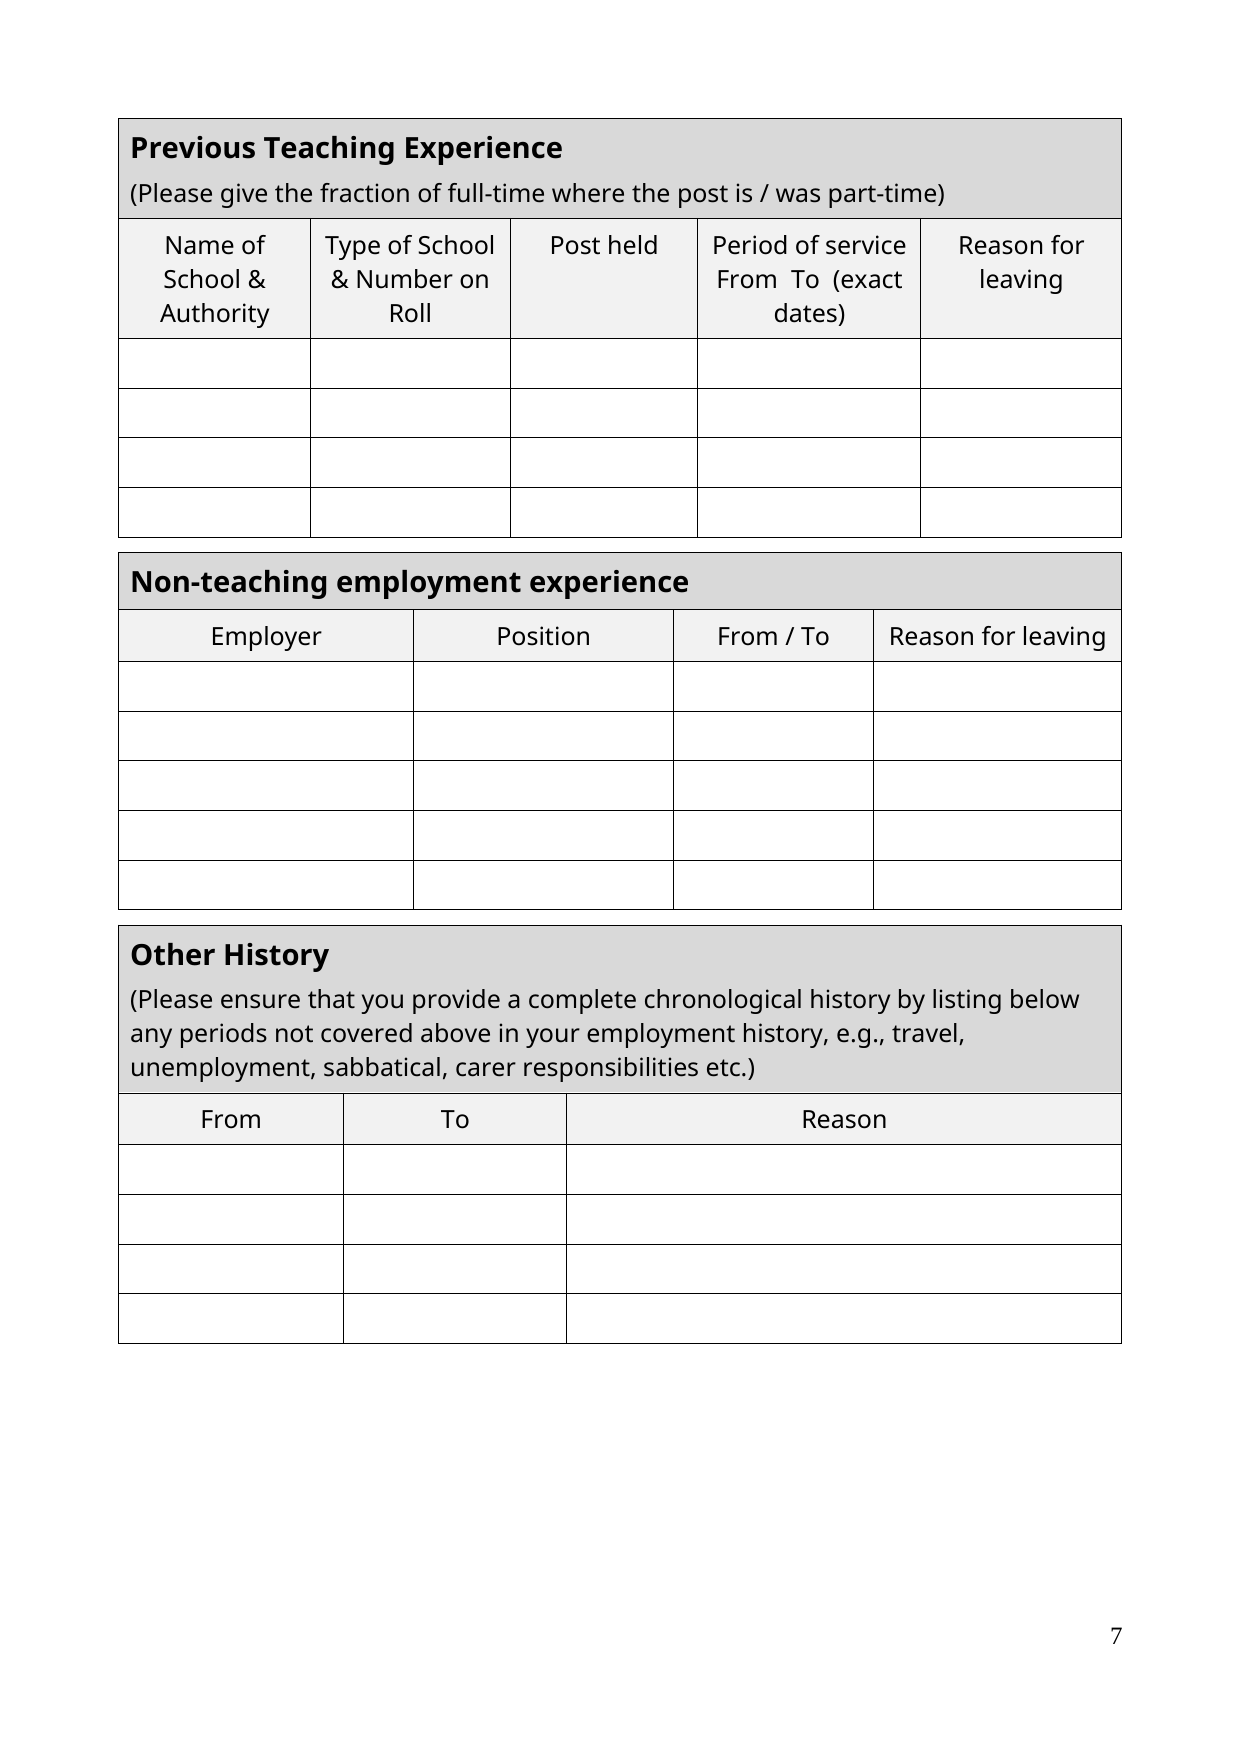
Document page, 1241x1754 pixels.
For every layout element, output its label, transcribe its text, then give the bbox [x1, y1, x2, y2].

table_cell [119, 1195, 343, 1244]
table_cell [698, 438, 920, 487]
table_cell [674, 811, 873, 860]
table_cell [874, 662, 1121, 711]
table_cell [567, 1145, 1121, 1194]
table_cell Name of School & Authority [119, 219, 310, 338]
table_cell [674, 662, 873, 711]
table_cell [874, 761, 1121, 810]
table_cell [119, 1145, 343, 1194]
table_cell [119, 1245, 343, 1293]
table_cell [119, 488, 310, 537]
table_cell [567, 1294, 1121, 1343]
table_cell [119, 712, 413, 760]
table_cell [674, 712, 873, 760]
table_cell [119, 339, 310, 387]
table_cell [874, 712, 1121, 760]
table_cell [511, 438, 697, 487]
table_cell [344, 1294, 566, 1343]
table_cell [921, 488, 1121, 537]
table_cell Position [414, 610, 673, 661]
table_cell To [344, 1094, 566, 1144]
table_cell [119, 861, 413, 909]
table_cell [567, 1195, 1121, 1244]
table_cell [414, 662, 673, 711]
table_cell Period of service From To (exact dates) [698, 219, 920, 338]
table_cell From / To [674, 610, 873, 661]
table_cell [414, 811, 673, 860]
table_cell [674, 861, 873, 909]
table_cell Reason [567, 1094, 1121, 1144]
table_cell [311, 339, 510, 387]
table_cell [344, 1145, 566, 1194]
table_cell [674, 761, 873, 810]
table_cell Employer [119, 610, 413, 661]
table_cell [119, 1294, 343, 1343]
table_cell [344, 1195, 566, 1244]
table_cell [698, 339, 920, 387]
table_header Non-teaching employment experience [119, 553, 1121, 609]
table_cell From [119, 1094, 343, 1144]
table_cell [511, 488, 697, 537]
table_cell [921, 438, 1121, 487]
table_cell [119, 811, 413, 860]
table_cell [698, 488, 920, 537]
table_cell [311, 389, 510, 437]
table_cell [119, 438, 310, 487]
table_cell [874, 811, 1121, 860]
table_cell [921, 389, 1121, 437]
table_cell [511, 339, 697, 387]
table_cell Post held [511, 219, 697, 338]
table_cell [311, 488, 510, 537]
table_cell [414, 861, 673, 909]
table_cell [414, 761, 673, 810]
table_cell Reason for leaving [921, 219, 1121, 338]
table_header Previous Teaching Experience (Please give the fraction of full-time where the post is / was part-time) [119, 119, 1121, 218]
table_cell [414, 712, 673, 760]
table_cell [344, 1245, 566, 1293]
table_cell [119, 389, 310, 437]
table_cell [511, 389, 697, 437]
table_header Other History (Please ensure that you provide a complete chronological history by listing below any periods not covered above in your employment history, e.g., travel, unemployment, sabbatical, carer responsibilities etc.) [119, 926, 1121, 1092]
table_cell [567, 1245, 1121, 1293]
table_cell Reason for leaving [874, 610, 1121, 661]
table_cell [698, 389, 920, 437]
table_cell [119, 761, 413, 810]
table_cell [311, 438, 510, 487]
table_cell [119, 662, 413, 711]
table_cell [874, 861, 1121, 909]
table_cell [921, 339, 1121, 387]
table_cell Type of School & Number on Roll [311, 219, 510, 338]
